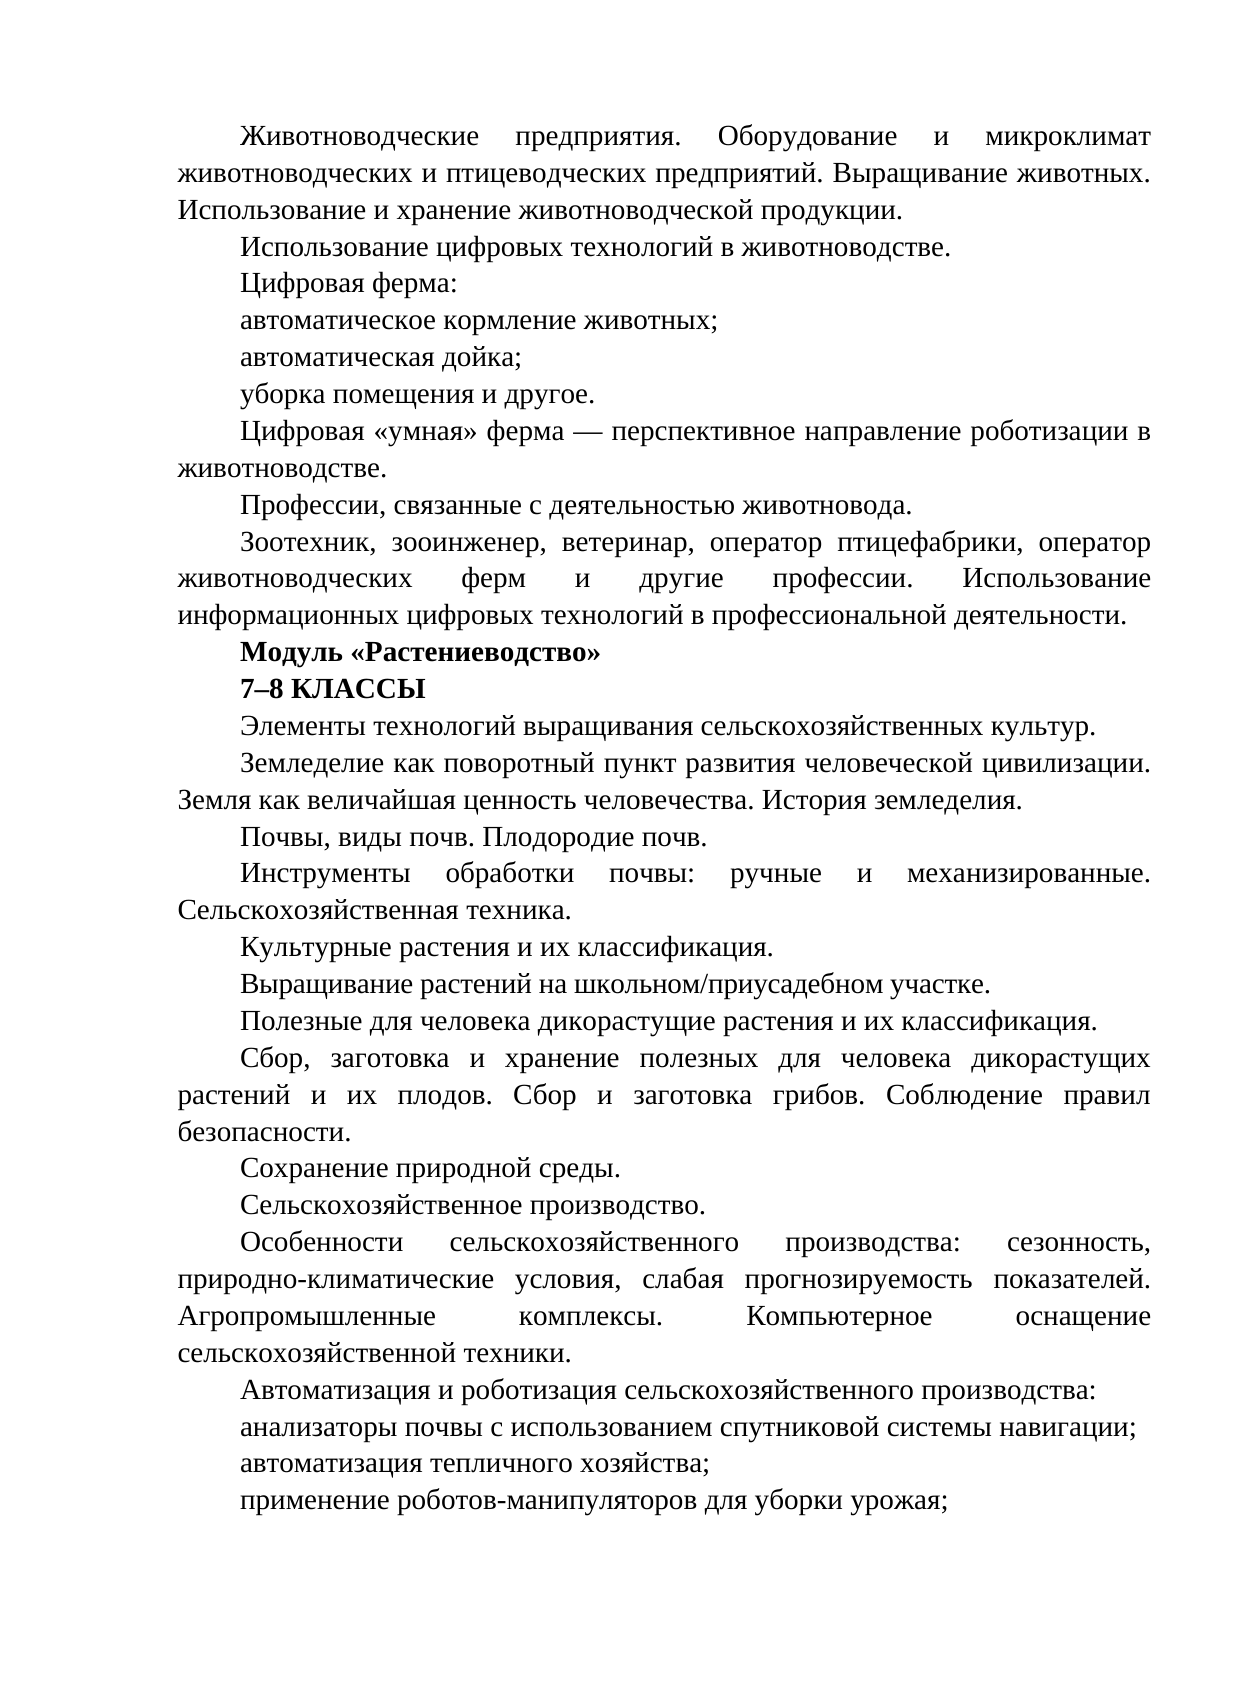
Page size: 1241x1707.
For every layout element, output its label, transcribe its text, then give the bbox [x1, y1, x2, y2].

text Зоотехник, зооинженер, ветеринар, оператор птицефабрики, оператор животноводческих ферм и другие профессии. Использование информационных цифровых технологий в профессиональной деятельности. [177, 524, 1152, 631]
text Земледелие как поворотный пункт развития человеческой цивилизации. Земля как величайшая ценность человечества. История земледелия. [177, 745, 1152, 815]
text Сохранение природной среды. [177, 1151, 1152, 1184]
text Сельскохозяйственное производство. [177, 1187, 1152, 1221]
text Почвы, виды почв. Плодородие почв. [177, 819, 1152, 852]
text применение роботов-манипуляторов для уборки урожая; [177, 1482, 1152, 1516]
text Особенности сельскохозяйственного производства: сезонность, природно-климатические условия, слабая прогнозируемость показателей. Агропромышленные комплексы. Компьютерное оснащение сельскохозяйственной техники. [177, 1224, 1152, 1368]
text Профессии, связанные с деятельностью животновода. [177, 487, 1152, 520]
text Культурные растения и их классификация. [177, 929, 1152, 963]
text Полезные для человека дикорастущие растения и их классификация. [177, 1003, 1152, 1037]
text Элементы технологий выращивания сельскохозяйственных культур. [177, 708, 1152, 742]
text 7–8 КЛАССЫ [177, 671, 1152, 705]
text Выращивание растений на школьном/приусадебном участке. [177, 966, 1152, 1000]
text Модуль «Растениеводство» [177, 634, 1152, 668]
text анализаторы почвы c использованием спутниковой системы навигации; [177, 1409, 1152, 1442]
text уборка помещения и другое. [177, 376, 1152, 410]
text автоматизация тепличного хозяйства; [177, 1446, 1152, 1479]
text Цифровая ферма: [177, 266, 1152, 299]
text автоматическое кормление животных; [177, 302, 1152, 336]
text Автоматизация и роботизация сельскохозяйственного производства: [177, 1372, 1152, 1405]
text Животноводческие предприятия. Оборудование и микроклимат животноводческих и птицеводческих предприятий. Выращивание животных. Использование и хранение животноводческой продукции. [177, 118, 1152, 225]
text Сбор, заготовка и хранение полезных для человека дикорастущих растений и их плодов. Сбор и заготовка грибов. Соблюдение правил безопасности. [177, 1040, 1152, 1147]
text Инструменты обработки почвы: ручные и механизированные. Сельскохозяйственная техника. [177, 856, 1152, 926]
text автоматическая дойка; [177, 339, 1152, 373]
text Использование цифровых технологий в животноводстве. [177, 229, 1152, 262]
text Цифровая «умная» ферма — перспективное направление роботизации в животноводстве. [177, 413, 1152, 483]
